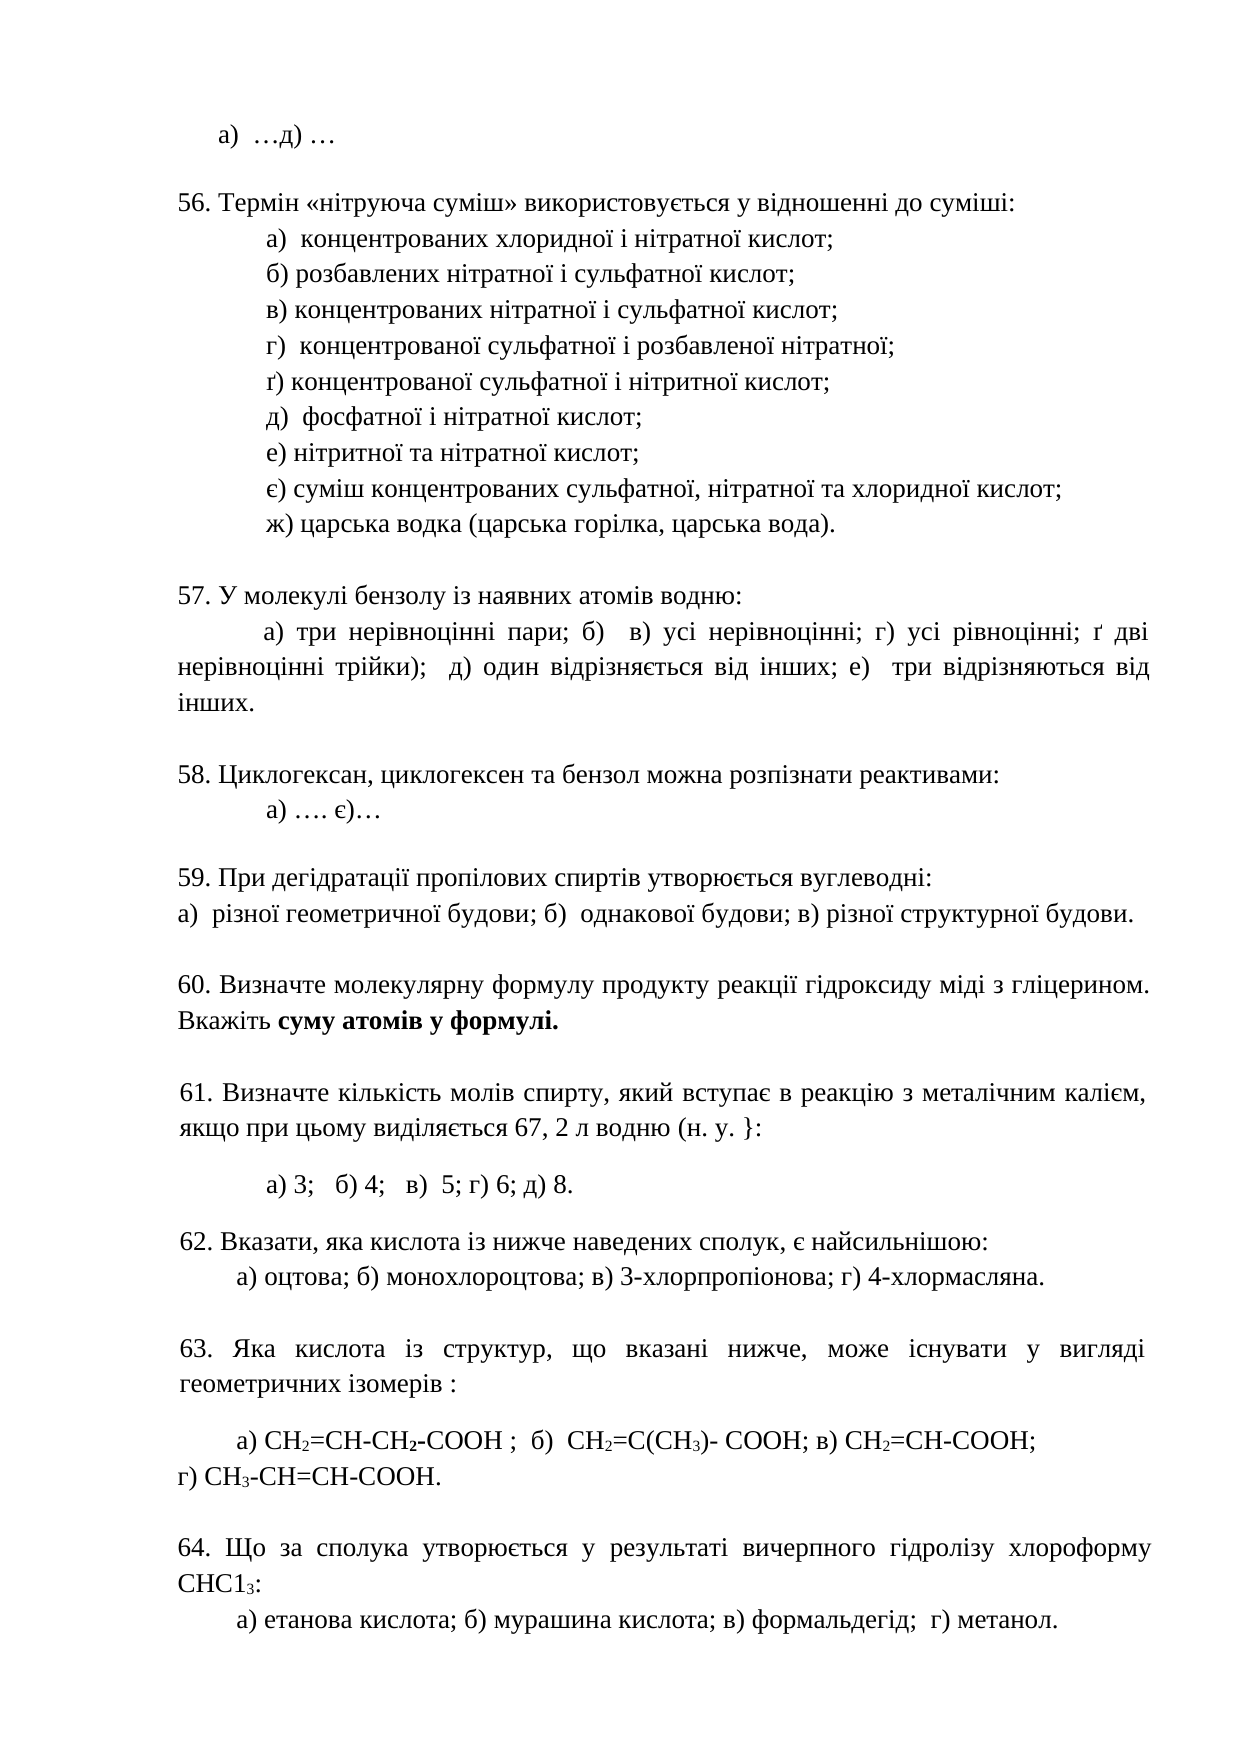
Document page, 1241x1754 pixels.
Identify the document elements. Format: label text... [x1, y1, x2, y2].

text 64. Що за сполука утворюється у результаті вичерпного гідролізу хлороформу СНС13: [177, 1531, 1152, 1598]
text 56. Термін «нітруюча суміш» використовується у відношенні до суміші: [177, 186, 1152, 217]
text ґ) концентрованої сульфатної і нітритної кислот; [177, 365, 1152, 396]
text а) 3; б) 4; в) 5; г) 6; д) 8. [179, 1168, 624, 1199]
text а) …д) … [177, 118, 1152, 149]
text 57. У молекулі бензолу із наявних атомів водню: [177, 579, 1152, 610]
text д) фосфатної і нітратної кислот; [177, 400, 1152, 432]
text а) …. є)… [177, 793, 1152, 824]
text 62. Вказати, яка кислота із нижче наведених сполук, є найсильнішою: [179, 1224, 1152, 1256]
text а) концентрованих хлоридної і нітратної кислот; [177, 222, 1152, 253]
text 59. При дегідратації пропілових спиртів утворюється вуглеводні: [177, 861, 1152, 892]
text а) СН2=СН-СН2-СООН ; б) СН2=С(СН3)- СООН; в) СН2=СН-СООН; [177, 1424, 1145, 1455]
text 63. Яка кислота із структур, що вказані нижче, може існувати у вигляді геометричних ізомерів : [179, 1332, 1145, 1399]
text а) оцтова; б) монохлороцтова; в) 3-хлорпропіонова; г) 4-хлормасляна. [177, 1260, 1152, 1291]
text 58. Циклогексан, циклогексен та бензол можна розпізнати реактивами: [177, 758, 1152, 789]
text 61. Визначте кількість молів спирту, який вступає в реакцію з металічним калієм, якщо при цьому виділяється 67, 2 л водню (н. у. }: [179, 1076, 1147, 1143]
text г) СН3-СН=СН-СООН. [177, 1460, 1145, 1491]
text г) концентрованої сульфатної і розбавленої нітратної; [177, 329, 1152, 360]
text а) три нерівноцінні пари; б) в) усі нерівноцінні; г) усі рівноцінні; ґ дві нерівноцінні трійки); д) один відрізняється від інших; е) три відрізняються від інших. [177, 615, 1152, 717]
text ж) царська водка (царська горілка, царська вода). [177, 508, 1152, 539]
text є) суміш концентрованих сульфатної, нітратної та хлоридної кислот; [177, 472, 1152, 503]
text б) розбавлених нітратної і сульфатної кислот; [177, 257, 1152, 289]
text а) етанова кислота; б) мурашина кислота; в) формальдегід; г) метанол. [177, 1603, 1152, 1634]
text а) різної геометричної будови; б) однакової будови; в) різної структурної будови. [177, 897, 1152, 928]
text е) нітритної та нітратної кислот; [177, 436, 1152, 467]
text 60. Визначте молекулярну формулу продукту реакції гідроксиду міді з гліцерином. Вкажіть суму атомів у формулі. [177, 968, 1152, 1035]
text в) концентрованих нітратної і сульфатної кислот; [177, 293, 1152, 324]
